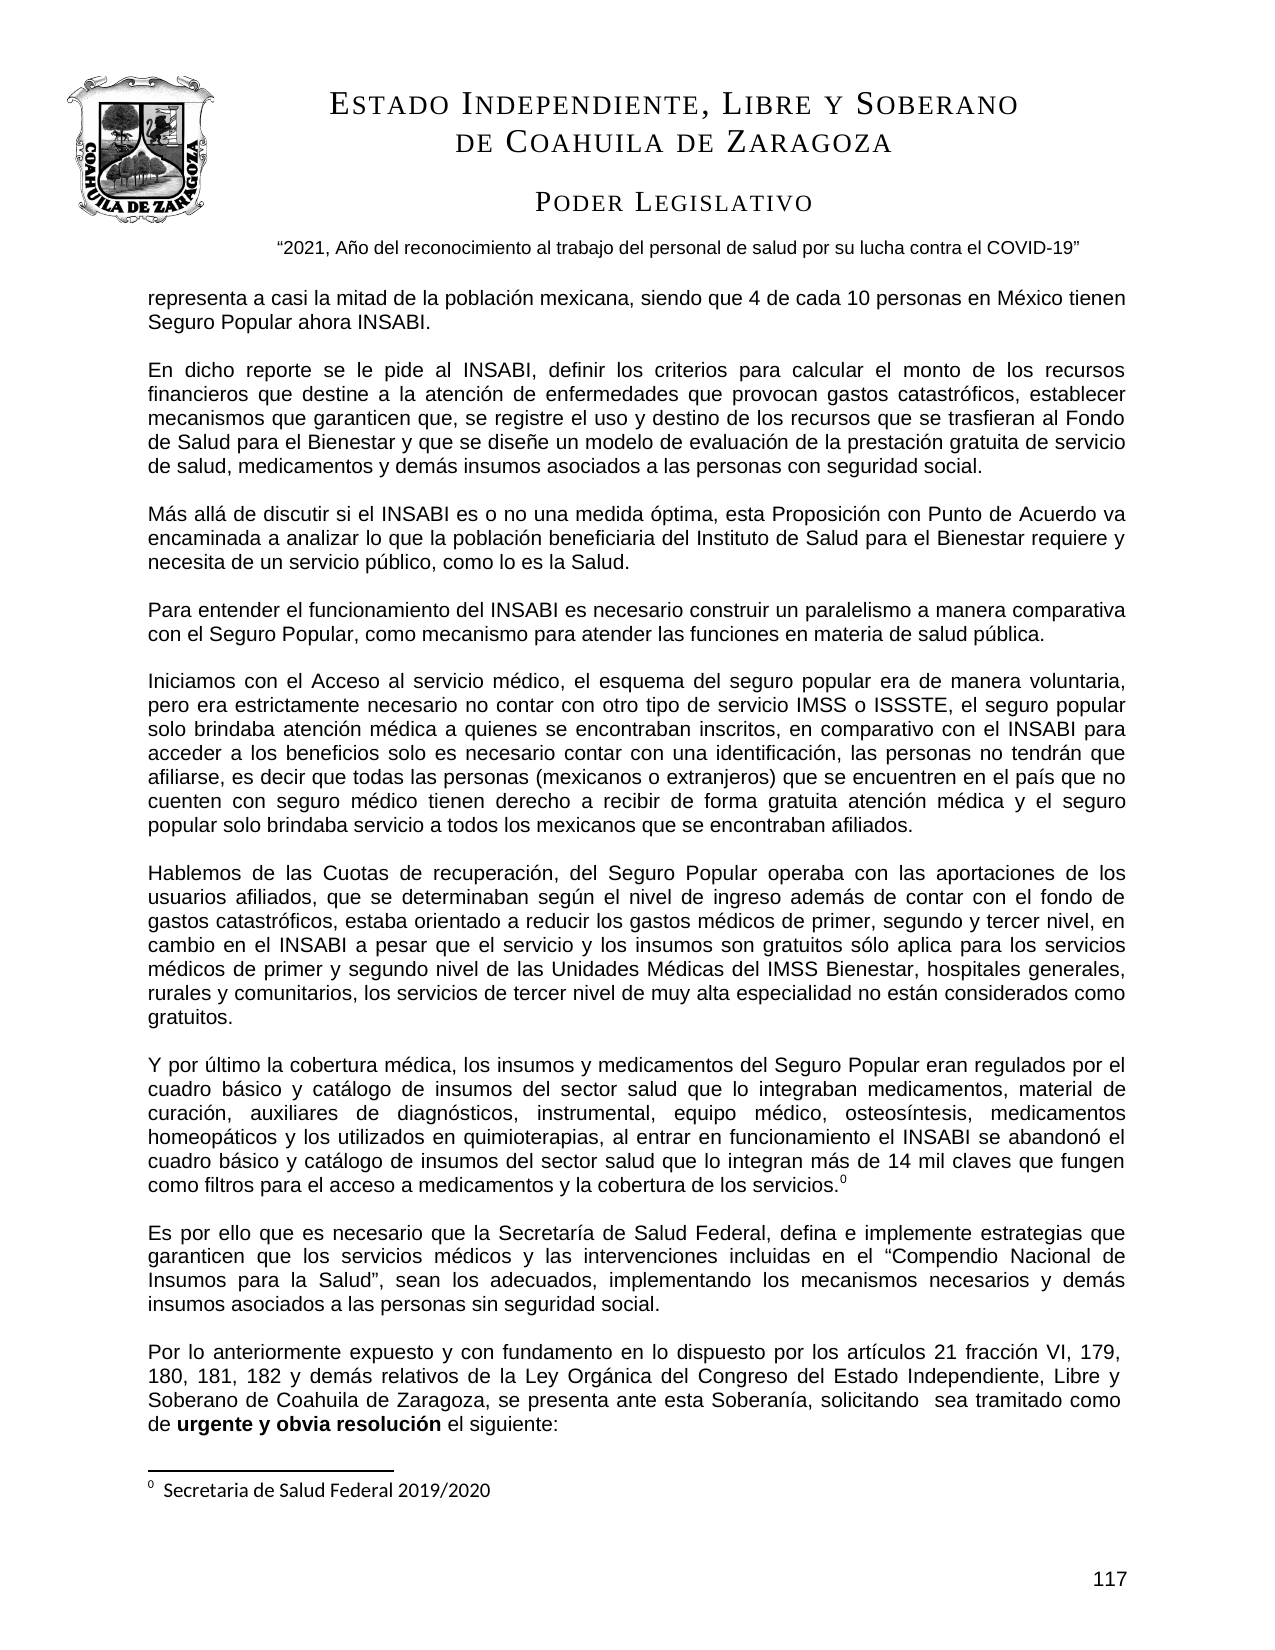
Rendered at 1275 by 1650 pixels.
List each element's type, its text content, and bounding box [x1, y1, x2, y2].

text Es por ello que es necesario que la Secretaría de Salud Federal, defina e implemente estrategias que garanticen que los servicios médicos y las intervenciones incluidas en el “Compendio Nacional de Insumos para la Salud”, sean los adecuados, implementando los mecanismos necesarios y demás insumos asociados a las personas sin seguridad social. [148, 1220, 1127, 1316]
text Para entender el funcionamiento del INSABI es necesario construir un paralelismo a manera comparativa con el Seguro Popular, como mecanismo para atender las funciones en materia de salud pública. [148, 597, 1127, 645]
text Más allá de discutir si el INSABI es o no una medida óptima, esta Proposición con Punto de Acuerdo va encaminada a analizar lo que la población beneficiaria del Instituto de Salud para el Bienestar requiere y necesita de un servicio público, como lo es la Salud. [148, 502, 1127, 573]
text En dicho reporte se le pide al INSABI, definir los criterios para calcular el monto de los recursos financieros que destine a la atención de enfermedades que provocan gastos catastróficos, establecer mecanismos que garanticen que, se registre el uso y destino de los recursos que se trasfieran al Fondo de Salud para el Bienestar y que se diseñe un modelo de evaluación de la prestación gratuita de servicio de salud, medicamentos y demás insumos asociados a las personas con seguridad social. [148, 358, 1127, 478]
text Por lo anteriormente expuesto y con fundamento en lo dispuesto por los artículos 21 fracción VI, 179, 180, 181, 182 y demás relativos de la Ley Orgánica del Congreso del Estado Independiente, Libre y Soberano de Coahuila de Zaragoza, se presenta ante esta Soberanía, solicitando sea tramitado como de urgente y obvia resolución el siguiente: [148, 1340, 1122, 1436]
text Iniciamos con el Acceso al servicio médico, el esquema del seguro popular era de manera voluntaria, pero era estrictamente necesario no contar con otro tipo de servicio IMSS o ISSSTE, el seguro popular solo brindaba atención médica a quienes se encontraban inscritos, en comparativo con el INSABI para acceder a los beneficios solo es necesario contar con una identificación, las personas no tendrán que afiliarse, es decir que todas las personas (mexicanos o extranjeros) que se encuentren en el país que no cuenten con seguro médico tienen derecho a recibir de forma gratuita atención médica y el seguro popular solo brindaba servicio a todos los mexicanos que se encontraban afiliados. [148, 669, 1127, 837]
text Hablemos de las Cuotas de recuperación, del Seguro Popular operaba con las aportaciones de los usuarios afiliados, que se determinaban según el nivel de ingreso además de contar con el fondo de gastos catastróficos, estaba orientado a reducir los gastos médicos de primer, segundo y tercer nivel, en cambio en el INSABI a pesar que el servicio y los insumos son gratuitos sólo aplica para los servicios médicos de primer y segundo nivel de las Unidades Médicas del IMSS Bienestar, hospitales generales, rurales y comunitarios, los servicios de tercer nivel de muy alta especialidad no están considerados como gratuitos. [148, 861, 1127, 1029]
text Y por último la cobertura médica, los insumos y medicamentos del Seguro Popular eran regulados por el cuadro básico y catálogo de insumos del sector salud que lo integraban medicamentos, material de curación, auxiliares de diagnósticos, instrumental, equipo médico, osteosíntesis, medicamentos homeopáticos y los utilizados en quimioterapias, al entrar en funcionamiento el INSABI se abandonó el cuadro básico y catálogo de insumos del sector salud que lo integran más de 14 mil claves que fungen como filtros para el acceso a medicamentos y la cobertura de los servicios. [148, 1053, 1127, 1196]
picture [66, 76, 215, 223]
